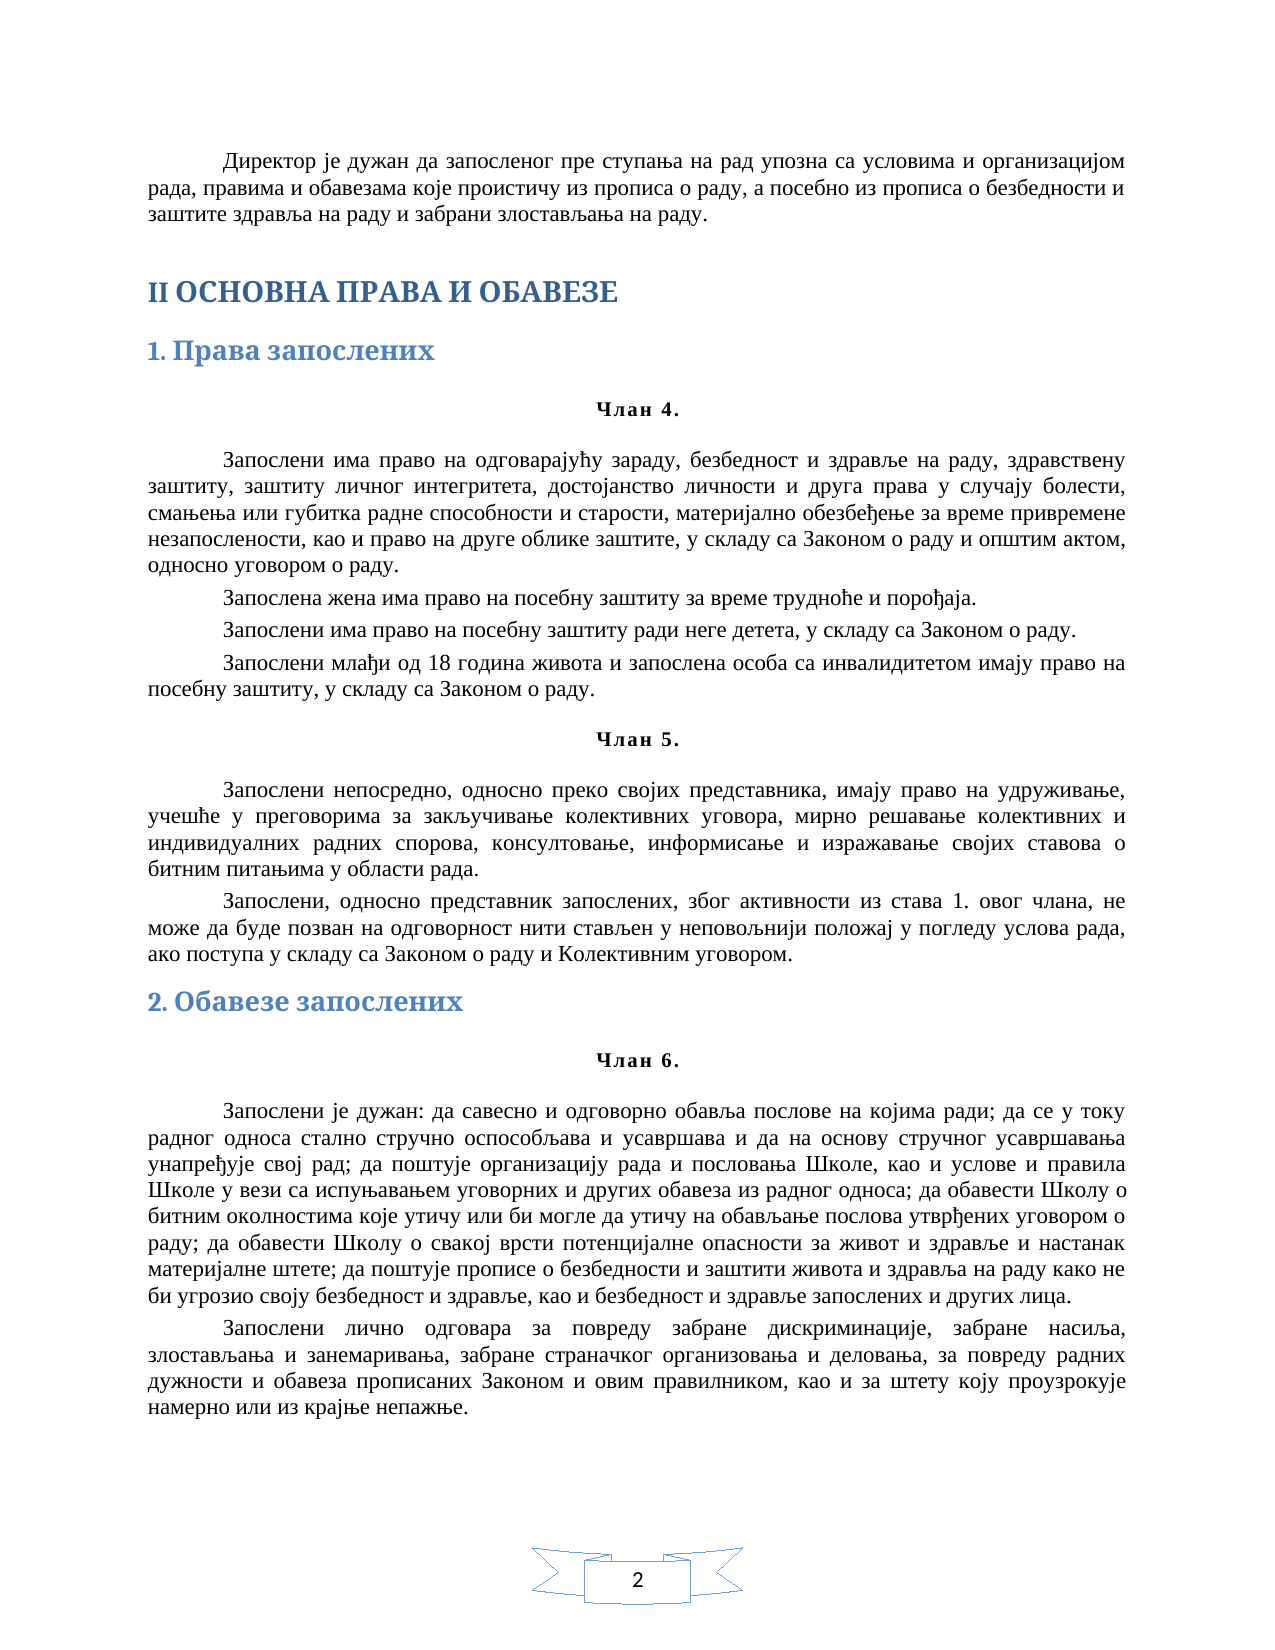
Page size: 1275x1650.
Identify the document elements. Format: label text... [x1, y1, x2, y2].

text Члан 5. [148, 727, 1127, 751]
text Запослени млађи од 18 година живота и запослена особа са инвалидитетом имају право на посебну заштиту, у складу са Законом о раду. [148, 649, 1127, 702]
text Члан 4. [148, 397, 1127, 421]
subtitle 1. Права запослених [148, 336, 1127, 367]
text Члан 6. [148, 1048, 1127, 1072]
text Запослени има право на посебну заштиту ради неге детета, у складу са Законом о раду. [148, 616, 1127, 643]
text Запослени лично одговара за повреду забране дискриминације, забране насиља, злостављања и занемаривања, забране страначког организовања и деловања, за повреду радних дужности и обавеза прописаних Законом и овим правилником, као и за штету коју проузрокује намерно или из крајње непажње. [148, 1314, 1127, 1420]
text Запослени има право на одговарајућу зараду, безбедност и здравље на раду, здравствену заштиту, заштиту личног интегритета, достојанство личности и друга права у случају болести, смањења или губитка радне способности и старости, материјално обезбеђење за време привремене незапослености, као и право на друге облике заштите, у складу са Законом о раду и општим актом, односно уговором о раду. [148, 446, 1127, 578]
text Запослени, односно представник запослених, због активности из става 1. овог члана, не може да буде позван на одговорност нити стављен у неповољнији положај у погледу услова рада, ако поступа у складу са Законом о раду и Колективним уговором. [148, 887, 1127, 967]
subtitle II ОСНОВНА ПРАВА И ОБАВЕЗЕ [148, 277, 1127, 310]
text Запослени непосредно, односно преко својих представника, имају право на удруживање, учешће у преговорима за закључивање колективних уговора, мирно решавање колективних и индивидуалних радних спорова, консултовање, информисање и изражавање својих ставова о битним питањима у области рада. [148, 776, 1127, 881]
text Директор је дужан да запосленог пре ступања на рад упозна са условима и организацијом рада, правима и обавезама које проистичу из прописа о раду, а посебно из прописа о безбедности и заштите здравља на раду и забрани злостављања на раду. [148, 148, 1127, 227]
subtitle 2. Обавезе запослених [148, 987, 1127, 1018]
text Запослена жена има право на посебну заштиту за време трудноће и порођаја. [148, 584, 1127, 610]
text Запослени је дужан: да савесно и одговорно обавља послове на којима ради; да се у току радног односа стално стручно оспособљава и усавршава и да на основу стручног усавршавања унапређује свој рад; да поштује организацију рада и пословања Школе, као и услове и правила Школе у вези са испуњавањем уговорних и других обавеза из радног односа; да обавести Школу о битним околностима које утичу или би могле да утичу на обављање послова утврђених уговором о раду; да обавести Школу о свакој врсти потенцијалне опасности за живот и здравље и настанак материјалне штете; да поштује прописе о безбедности и заштити живота и здравља на раду како не би угрозио своју безбедност и здравље, као и безбедност и здравље запослених и других лица. [148, 1097, 1127, 1308]
